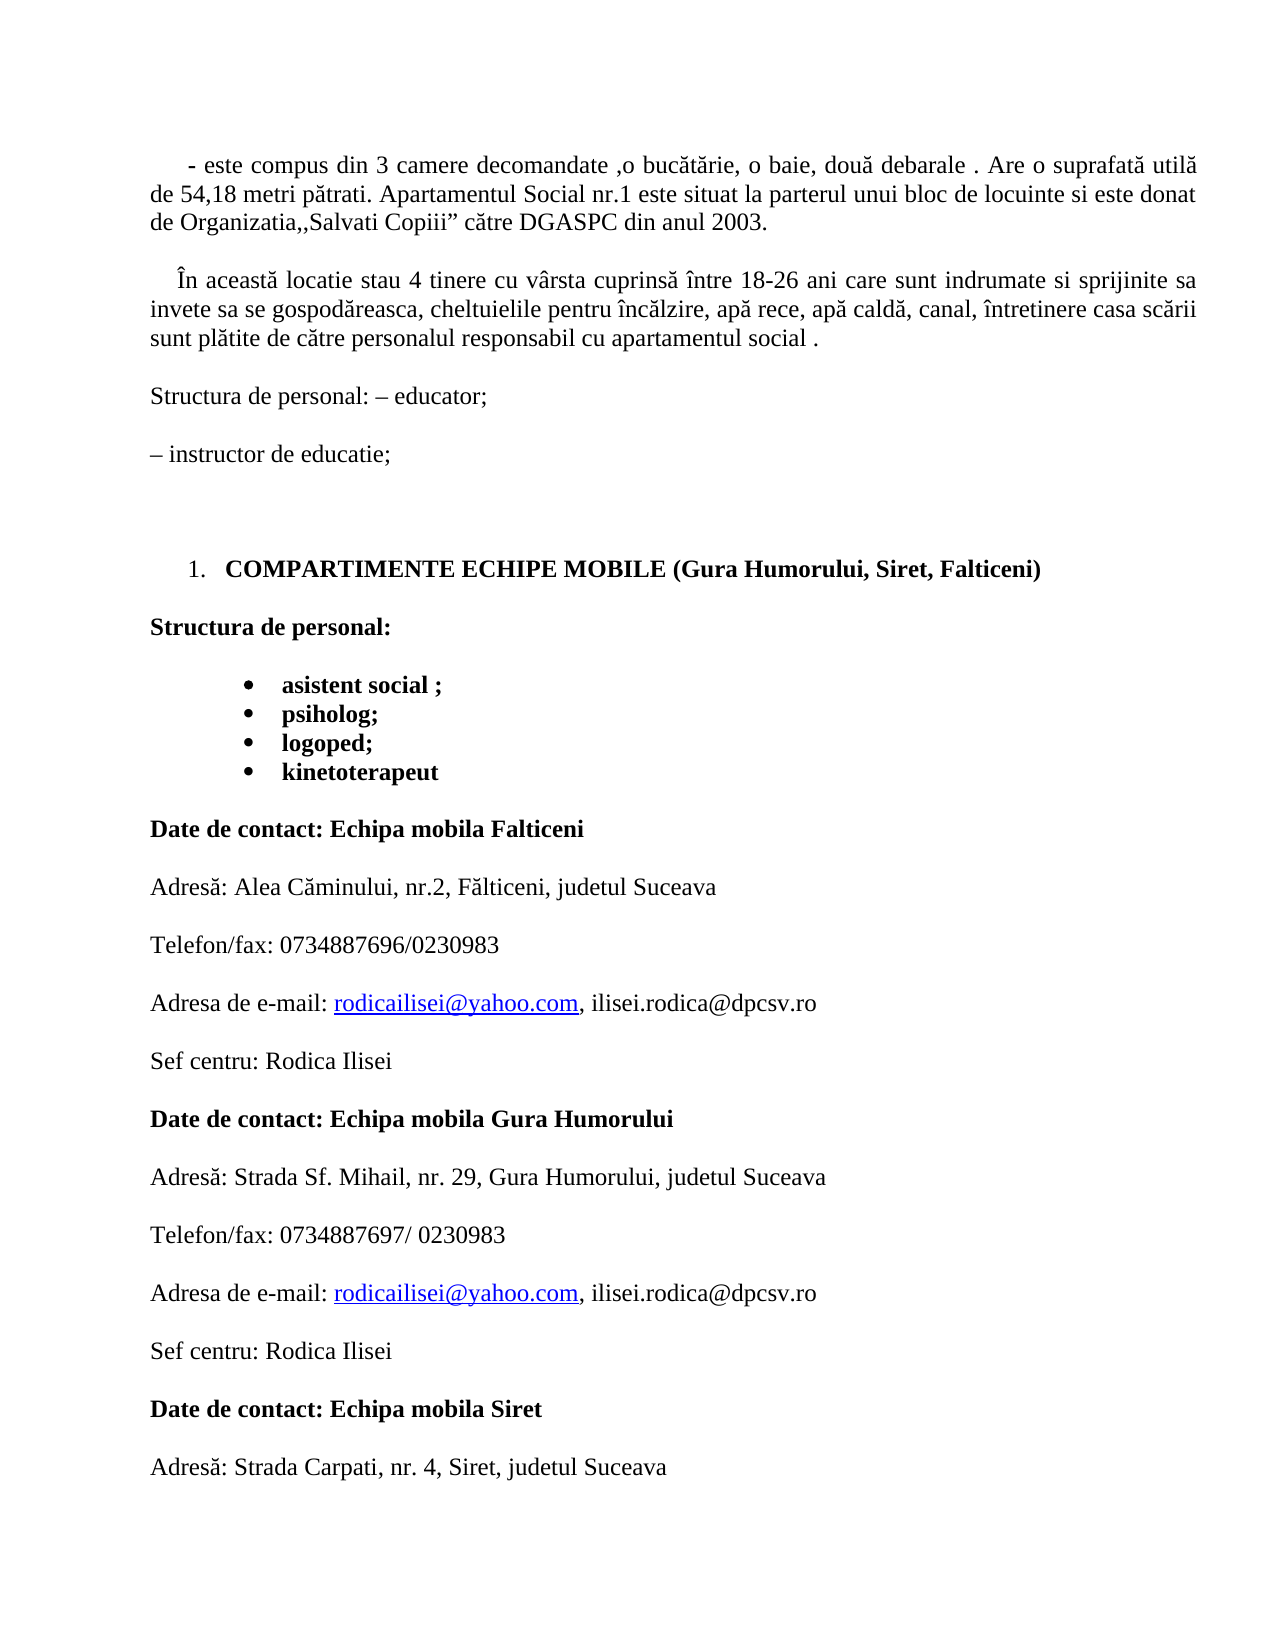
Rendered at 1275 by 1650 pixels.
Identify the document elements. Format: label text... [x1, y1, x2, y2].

text Adresă: Alea Căminului, nr.2, Fălticeni, judetul Suceava [150, 872, 1125, 901]
text Date de contact: Echipa mobila Gura Humorului [150, 1104, 1125, 1133]
text Structura de personal: – educator; [150, 381, 1125, 409]
text Structura de personal: [150, 612, 1125, 641]
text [150, 1278, 1125, 1307]
list logoped; [244, 728, 1125, 757]
list asistent social ; [244, 670, 1125, 699]
text – instructor de educatie; [150, 439, 1125, 467]
list psiholog; [244, 699, 1125, 728]
text Adresă: Strada Sf. Mihail, nr. 29, Gura Humorului, judetul Suceava [150, 1162, 1125, 1191]
text - este compus din 3 camere decomandate ,o bucătărie, o baie, două debarale . Are o suprafată utilă de 54,18 metri pătrati. Apartamentul Social nr.1 este situat la parterul unui bloc de locuinte si este donat de Organizatia,,Salvati Copiii” către DGASPC din anul 2003. [150, 150, 1198, 236]
text Date de contact: Echipa mobila Siret [150, 1394, 1125, 1422]
list COMPARTIMENTE ECHIPE MOBILE (Gura Humorului, Siret, Falticeni) [187, 554, 1125, 583]
text Sef centru: Rodica Ilisei [150, 1046, 1125, 1075]
text Adresa de e-mail: rodicailisei@yahoo.com, ilisei.rodica@dpcsv.ro [150, 988, 1125, 1017]
text Telefon/fax: 0734887696/0230983 [150, 930, 1125, 959]
text Date de contact: Echipa mobila Falticeni [150, 814, 1125, 843]
text În această locatie stau 4 tinere cu vârsta cuprinsă între 18-26 ani care sunt indrumate si sprijinite sa invete sa se gospodăreasca, cheltuielile pentru încălzire, apă rece, apă caldă, canal, întretinere casa scării sunt plătite de către personalul responsabil cu apartamentul social . [150, 265, 1198, 352]
text Adresă: Strada Carpati, nr. 4, Siret, judetul Suceava [150, 1452, 1125, 1480]
text Sef centru: Rodica Ilisei [150, 1336, 1125, 1364]
text Telefon/fax: 0734887697/ 0230983 [150, 1220, 1125, 1249]
list kinetoterapeut [244, 757, 1125, 785]
